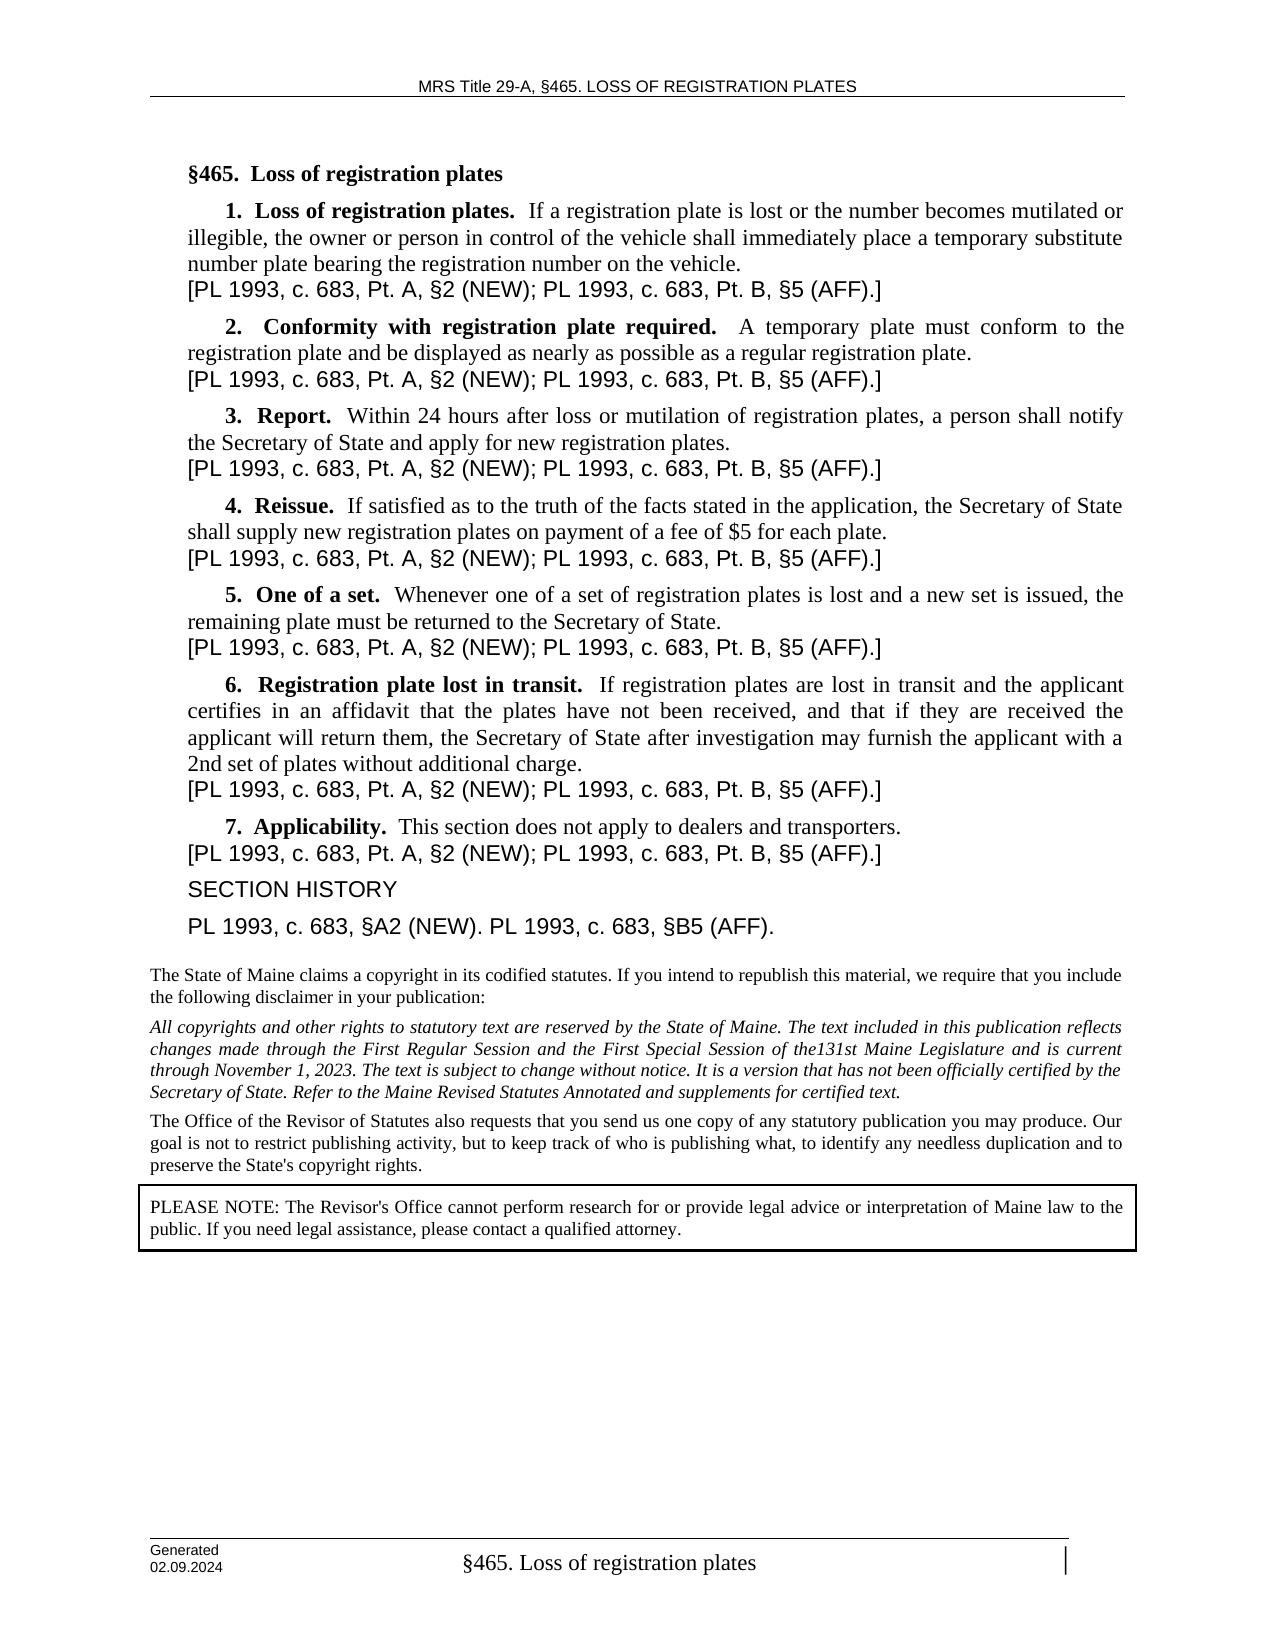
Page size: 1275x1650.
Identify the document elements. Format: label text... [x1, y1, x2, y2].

text [PL 1993, c. 683, Pt. A, §2 (NEW); PL 1993, c. 683, Pt. B, §5 (AFF).] [187, 545, 1125, 571]
text PLEASE NOTE: The Revisor's Office cannot perform research for or provide legal advice or interpretation of Maine law to the public. If you need legal assistance, please contact a qualified attorney. [140, 1186, 1135, 1249]
text [PL 1993, c. 683, Pt. A, §2 (NEW); PL 1993, c. 683, Pt. B, §5 (AFF).] [187, 634, 1125, 661]
text PL 1993, c. 683, §A2 (NEW). PL 1993, c. 683, §B5 (AFF). [187, 913, 1125, 939]
text SECTION HISTORY [187, 876, 1125, 903]
text 5. One of a set. Whenever one of a set of registration plates is lost and a new set is issued, the remaining plate must be returned to the Secretary of State. [187, 581, 1125, 634]
text [PL 1993, c. 683, Pt. A, §2 (NEW); PL 1993, c. 683, Pt. B, §5 (AFF).] [187, 455, 1125, 482]
text The Office of the Revisor of Statutes also requests that you send us one copy of any statutory publication you may produce. Our goal is not to restrict publishing activity, but to keep track of who is publishing what, to identify any needless duplication and to preserve the State's copyright rights. [150, 1110, 1125, 1175]
text [PL 1993, c. 683, Pt. A, §2 (NEW); PL 1993, c. 683, Pt. B, §5 (AFF).] [187, 839, 1125, 866]
text 4. Reissue. If satisfied as to the truth of the facts stated in the application, the Secretary of State shall supply new registration plates on payment of a fee of $5 for each plate. [187, 492, 1125, 545]
text The State of Maine claims a copyright in its codified statutes. If you intend to republish this material, we require that you include the following disclaimer in your publication: [150, 964, 1125, 1007]
text 7. Applicability. This section does not apply to dealers and transporters. [187, 813, 1125, 839]
text All copyrights and other rights to statutory text are reserved by the State of Maine. The text included in this publication reflects changes made through the First Regular Session and the First Special Session of the131st Maine Legislature and is current through November 1, 2023 . The text is subject to change without notice. It is a version that has not been officially certified by the Secretary of State. Refer to the Maine Revised Statutes Annotated and supplements for certified text. [150, 1016, 1125, 1102]
text 1. Loss of registration plates. If a registration plate is lost or the number becomes mutilated or illegible, the owner or person in control of the vehicle shall immediately place a temporary substitute number plate bearing the registration number on the vehicle. [187, 197, 1125, 276]
text 6. Registration plate lost in transit. If registration plates are lost in transit and the applicant certifies in an affidavit that the plates have not been received, and that if they are received the applicant will return them, the Secretary of State after investigation may furnish the applicant with a 2nd set of plates without additional charge. [187, 671, 1125, 776]
text §465. Loss of registration plates [187, 160, 1125, 187]
text 2. Conformity with registration plate required. A temporary plate must conform to the registration plate and be displayed as nearly as possible as a regular registration plate. [187, 313, 1125, 366]
text 3. Report. Within 24 hours after loss or mutilation of registration plates, a person shall notify the Secretary of State and apply for new registration plates. [187, 402, 1125, 455]
text [PL 1993, c. 683, Pt. A, §2 (NEW); PL 1993, c. 683, Pt. B, §5 (AFF).] [187, 776, 1125, 803]
text [PL 1993, c. 683, Pt. A, §2 (NEW); PL 1993, c. 683, Pt. B, §5 (AFF).] [187, 276, 1125, 303]
text [PL 1993, c. 683, Pt. A, §2 (NEW); PL 1993, c. 683, Pt. B, §5 (AFF).] [187, 366, 1125, 392]
